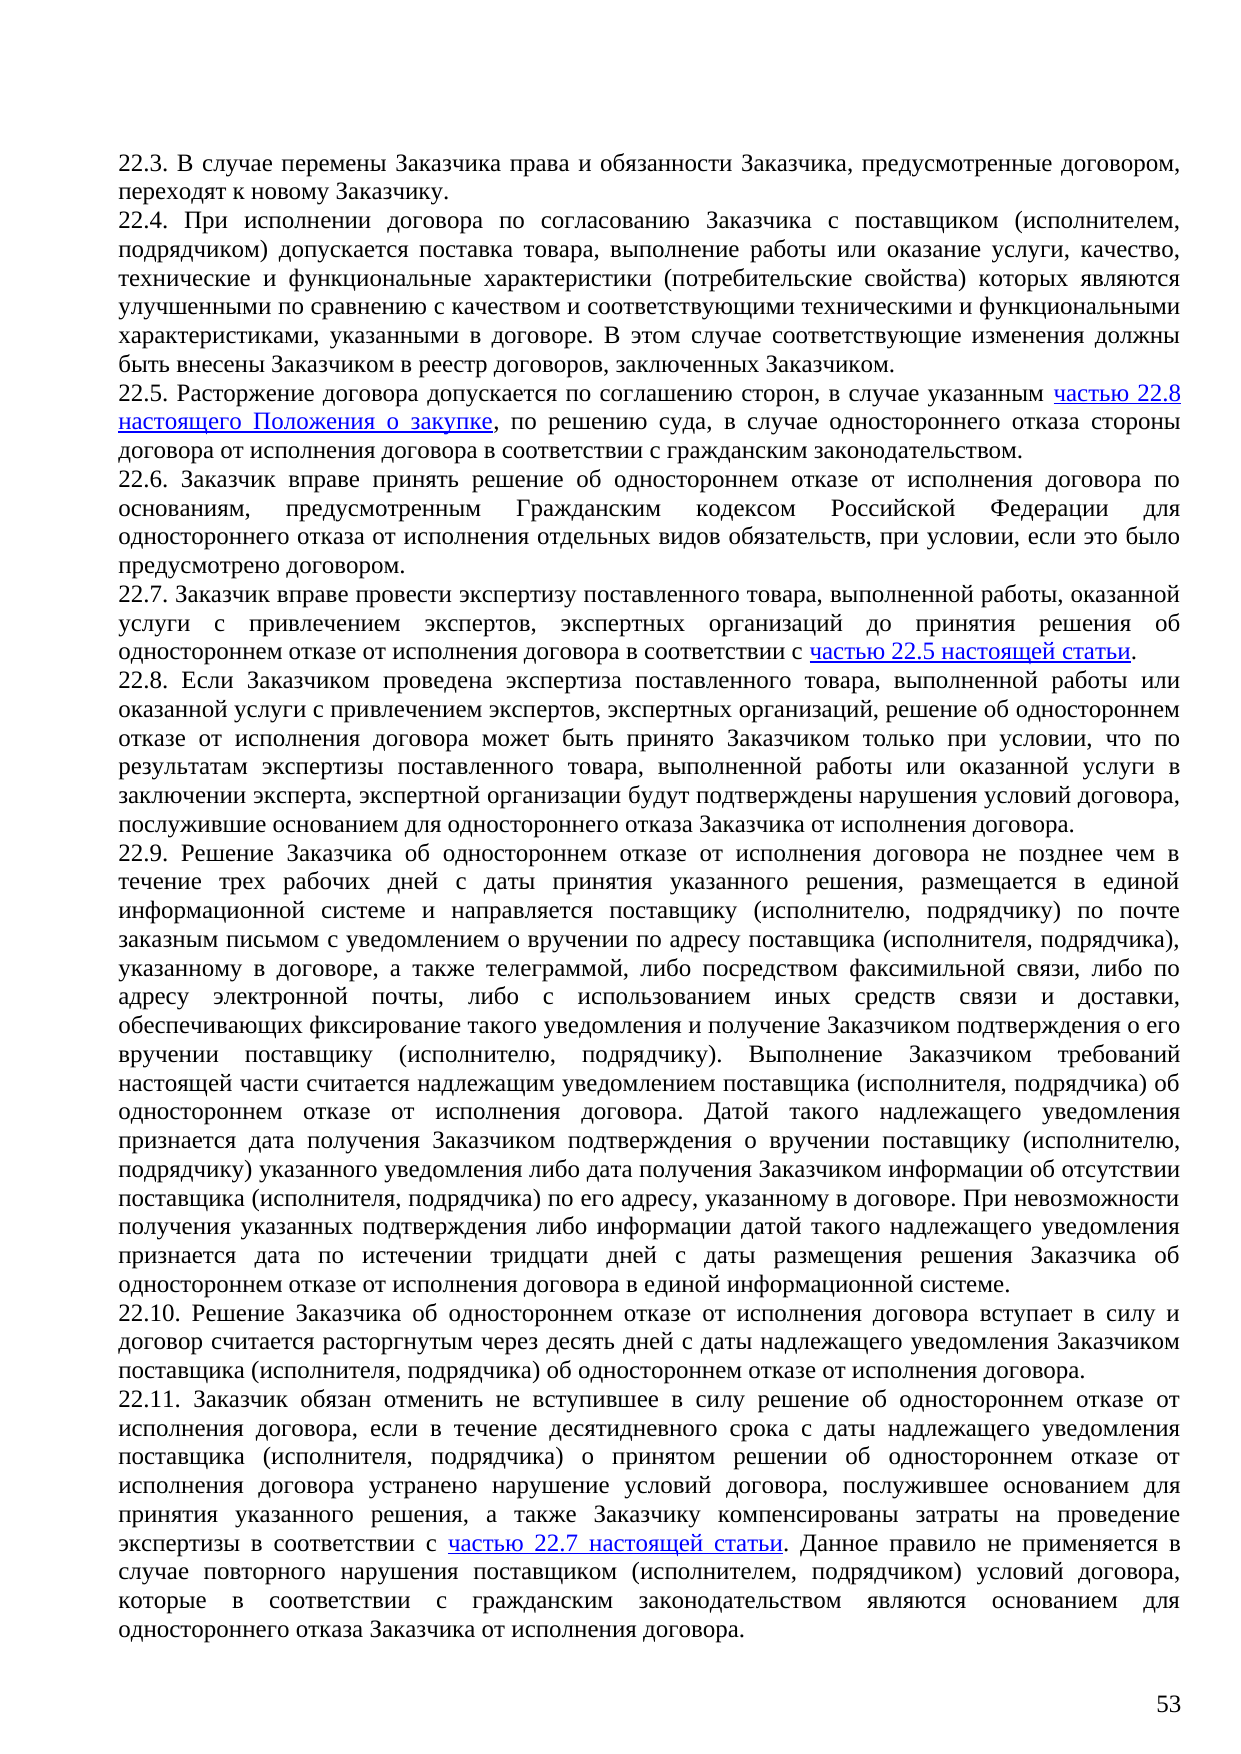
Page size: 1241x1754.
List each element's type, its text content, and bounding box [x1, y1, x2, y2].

text 22.6. Заказчик вправе принять решение об одностороннем отказе от исполнения договора по основаниям, предусмотренным Гражданским кодексом Российской Федерации для одностороннего отказа от исполнения отдельных видов обязательств, при условии, если это было предусмотрено договором. [118, 464, 1181, 579]
text 22.7. Заказчик вправе провести экспертизу поставленного товара, выполненной работы, оказанной услуги с привлечением экспертов, экспертных организаций до принятия решения об одностороннем отказе от исполнения договора в соответствии с частью 22.5 настоящей статьи. [118, 579, 1181, 665]
text 22.9. Решение Заказчика об одностороннем отказе от исполнения договора не позднее чем в течение трех рабочих дней с даты принятия указанного решения, размещается в единой информационной системе и направляется поставщику (исполнителю, подрядчику) по почте заказным письмом с уведомлением о вручении по адресу поставщика (исполнителя, подрядчика), указанному в договоре, а также телеграммой, либо посредством факсимильной связи, либо по адресу электронной почты, либо с использованием иных средств связи и доставки, обеспечивающих фиксирование такого уведомления и получение Заказчиком подтверждения о его вручении поставщику (исполнителю, подрядчику). Выполнение Заказчиком требований настоящей части считается надлежащим уведомлением поставщика (исполнителя, подрядчика) об одностороннем отказе от исполнения договора. Датой такого надлежащего уведомления признается дата получения Заказчиком подтверждения о вручении поставщику (исполнителю, подрядчику) указанного уведомления либо дата получения Заказчиком информации об отсутствии поставщика (исполнителя, подрядчика) по его адресу, указанному в договоре. При невозможности получения указанных подтверждения либо информации датой такого надлежащего уведомления признается дата по истечении тридцати дней с даты размещения решения Заказчика об одностороннем отказе от исполнения договора в единой информационной системе. [118, 838, 1181, 1298]
text 22.4. При исполнении договора по согласованию Заказчика с поставщиком (исполнителем, подрядчиком) допускается поставка товара, выполнение работы или оказание услуги, качество, технические и функциональные характеристики (потребительские свойства) которых являются улучшенными по сравнению с качеством и соответствующими техническими и функциональными характеристиками, указанными в договоре. В этом случае соответствующие изменения должны быть внесены Заказчиком в реестр договоров, заключенных Заказчиком. [118, 205, 1181, 378]
text 22.11. Заказчик обязан отменить не вступившее в силу решение об одностороннем отказе от исполнения договора, если в течение десятидневного срока с даты надлежащего уведомления поставщика (исполнителя, подрядчика) о принятом решении об одностороннем отказе от исполнения договора устранено нарушение условий договора, послужившее основанием для принятия указанного решения, а также Заказчику компенсированы затраты на проведение экспертизы в соответствии с частью 22.7 настоящей статьи. Данное правило не применяется в случае повторного нарушения поставщиком (исполнителем, подрядчиком) условий договора, которые в соответствии с гражданским законодательством являются основанием для одностороннего отказа Заказчика от исполнения договора. [118, 1384, 1181, 1643]
text 22.10. Решение Заказчика об одностороннем отказе от исполнения договора вступает в силу и договор считается расторгнутым через десять дней с даты надлежащего уведомления Заказчиком поставщика (исполнителя, подрядчика) об одностороннем отказе от исполнения договора. [118, 1298, 1181, 1384]
text 22.8. Если Заказчиком проведена экспертиза поставленного товара, выполненной работы или оказанной услуги с привлечением экспертов, экспертных организаций, решение об одностороннем отказе от исполнения договора может быть принято Заказчиком только при условии, что по результатам экспертизы поставленного товара, выполненной работы или оказанной услуги в заключении эксперта, экспертной организации будут подтверждены нарушения условий договора, послужившие основанием для одностороннего отказа Заказчика от исполнения договора. [118, 665, 1181, 838]
text 22.5. Расторжение договора допускается по соглашению сторон, в случае указанным частью 22.8 настоящего Положения о закупке, по решению суда, в случае одностороннего отказа стороны договора от исполнения договора в соответствии с гражданским законодательством. [118, 378, 1181, 464]
text 22.3. В случае перемены Заказчика права и обязанности Заказчика, предусмотренные договором, переходят к новому Заказчику. [118, 148, 1181, 205]
